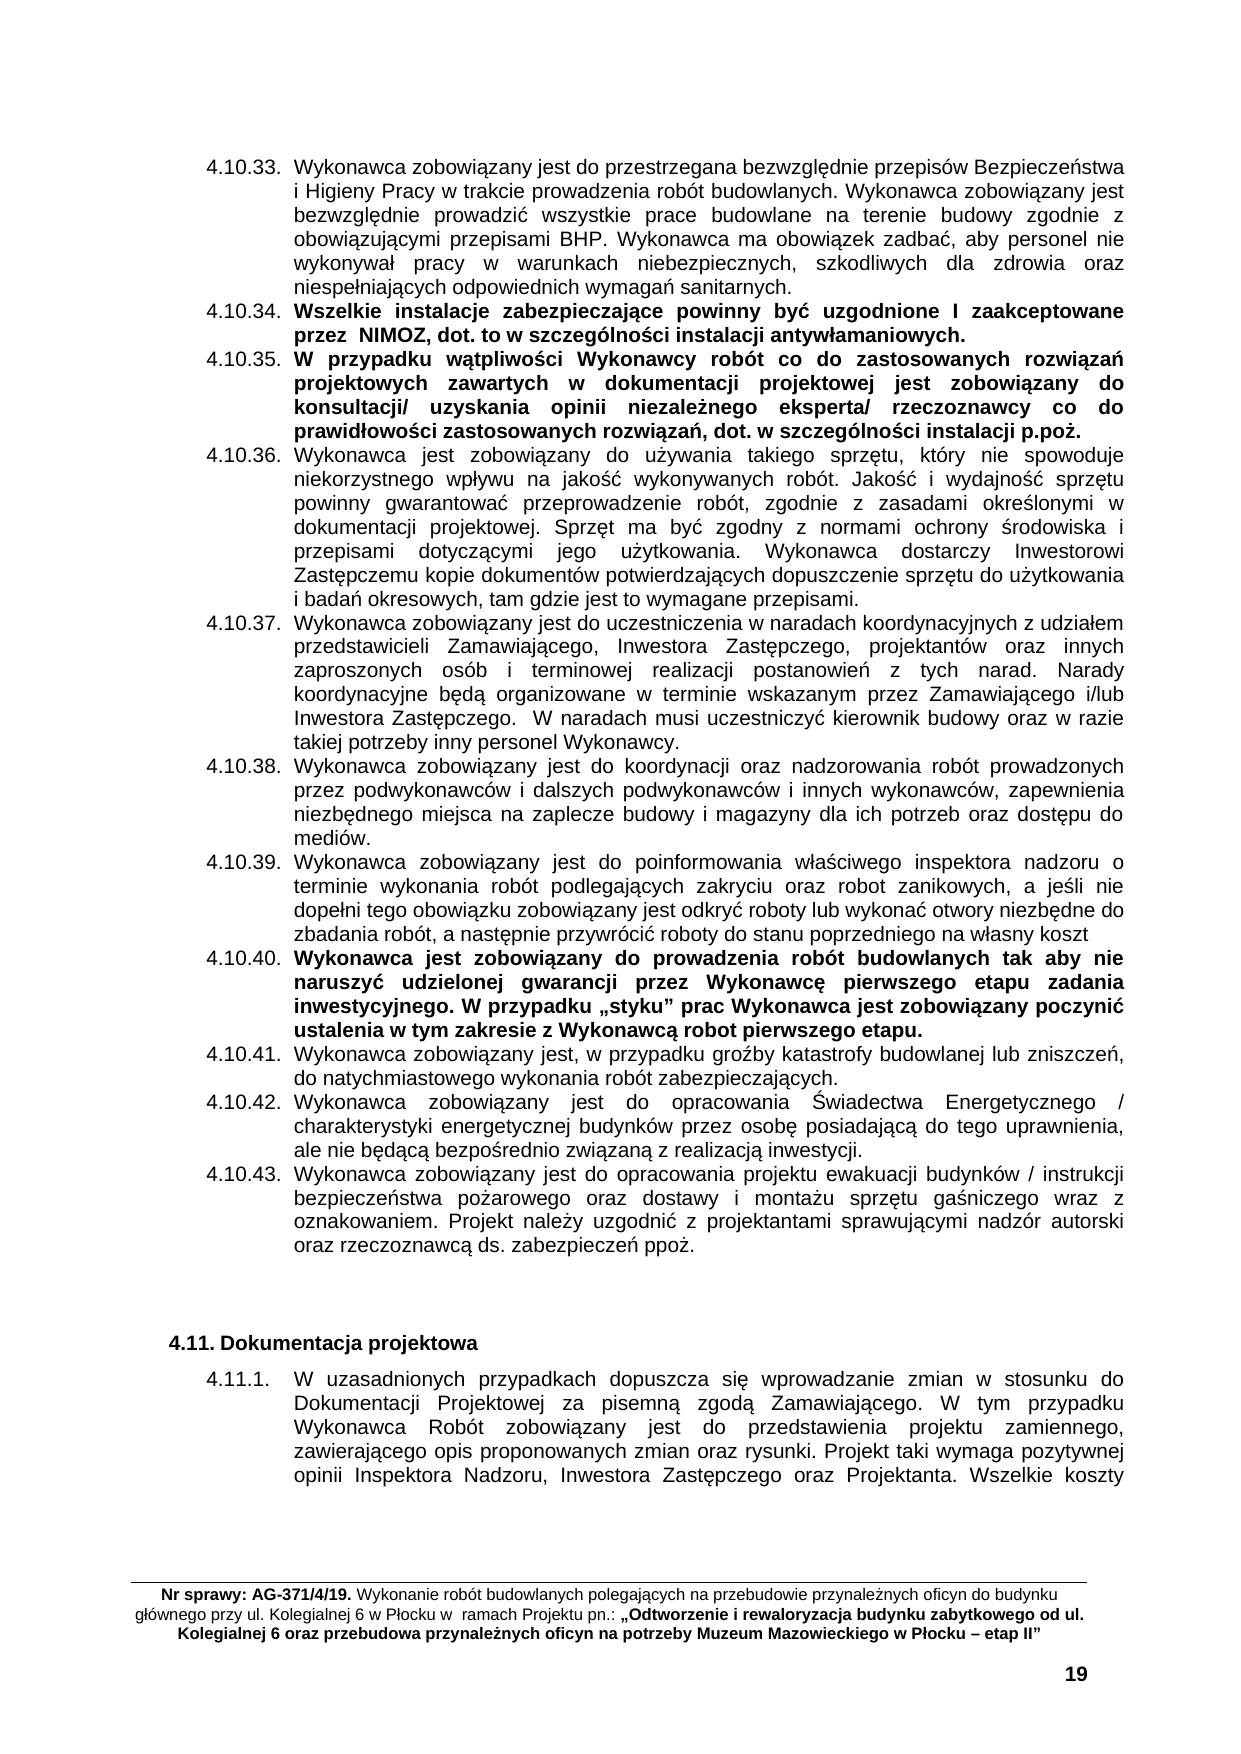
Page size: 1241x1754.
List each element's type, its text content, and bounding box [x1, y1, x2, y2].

list Wykonawca zobowiązany jest do poinformowania właściwego inspektora nadzoru o terminie wykonania robót podlegających zakryciu oraz robot zanikowych, a jeśli nie dopełni tego obowiązku zobowiązany jest odkryć roboty lub wykonać otwory niezbędne do zbadania robót, a następnie przywrócić roboty do stanu poprzedniego na własny koszt [206, 850, 1125, 946]
list Wykonawca zobowiązany jest do przestrzegana bezwzględnie przepisów Bezpieczeństwa i Higieny Pracy w trakcie prowadzenia robót budowlanych. Wykonawca zobowiązany jest bezwzględnie prowadzić wszystkie prace budowlane na terenie budowy zgodnie z obowiązującymi przepisami BHP. Wykonawca ma obowiązek zadbać, aby personel nie wykonywał pracy w warunkach niebezpiecznych, szkodliwych dla zdrowia oraz niespełniających odpowiednich wymagań sanitarnych. [206, 155, 1125, 299]
list Wszelkie instalacje zabezpieczające powinny być uzgodnione I zaakceptowane przez NIMOZ, dot. to w szczególności instalacji antywłamaniowych. [206, 299, 1125, 347]
subtitle Dokumentacja projektowa [169, 1325, 1125, 1354]
list Wykonawca jest zobowiązany do używania takiego sprzętu, który nie spowoduje niekorzystnego wpływu na jakość wykonywanych robót. Jakość i wydajność sprzętu powinny gwarantować przeprowadzenie robót, zgodnie z zasadami określonymi w dokumentacji projektowej. Sprzęt ma być zgodny z normami ochrony środowiska i przepisami dotyczącymi jego użytkowania. Wykonawca dostarczy Inwestorowi Zastępczemu kopie dokumentów potwierdzających dopuszczenie sprzętu do użytkowania i badań okresowych, tam gdzie jest to wymagane przepisami. [206, 443, 1125, 610]
list Wykonawca zobowiązany jest, w przypadku groźby katastrofy budowlanej lub zniszczeń, do natychmiastowego wykonania robót zabezpieczających. [206, 1042, 1125, 1089]
list Wykonawca zobowiązany jest do opracowania projektu ewakuacji budynków / instrukcji bezpieczeństwa pożarowego oraz dostawy i montażu sprzętu gaśniczego wraz z oznakowaniem. Projekt należy uzgodnić z projektantami sprawującymi nadzór autorski oraz rzeczoznawcą ds. zabezpieczeń ppoż. [206, 1161, 1125, 1257]
list Wykonawca zobowiązany jest do opracowania Świadectwa Energetycznego / charakterystyki energetycznej budynków przez osobę posiadającą do tego uprawnienia, ale nie będącą bezpośrednio związaną z realizacją inwestycji. [206, 1089, 1125, 1161]
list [206, 1367, 1125, 1487]
list Wykonawca jest zobowiązany do prowadzenia robót budowlanych tak aby nie naruszyć udzielonej gwarancji przez Wykonawcę pierwszego etapu zadania inwestycyjnego. W przypadku „styku” prac Wykonawca jest zobowiązany poczynić ustalenia w tym zakresie z Wykonawcą robot pierwszego etapu. [206, 946, 1125, 1042]
list Wykonawca zobowiązany jest do koordynacji oraz nadzorowania robót prowadzonych przez podwykonawców i dalszych podwykonawców i innych wykonawców, zapewnienia niezbędnego miejsca na zaplecze budowy i magazyny dla ich potrzeb oraz dostępu do mediów. [206, 754, 1125, 850]
list Wykonawca zobowiązany jest do uczestniczenia w naradach koordynacyjnych z udziałem przedstawicieli Zamawiającego, Inwestora Zastępczego, projektantów oraz innych zaproszonych osób i terminowej realizacji postanowień z tych narad. Narady koordynacyjne będą organizowane w terminie wskazanym przez Zamawiającego i/lub Inwestora Zastępczego. W naradach musi uczestniczyć kierownik budowy oraz w razie takiej potrzeby inny personel Wykonawcy. [206, 610, 1125, 754]
list W przypadku wątpliwości Wykonawcy robót co do zastosowanych rozwiązań projektowych zawartych w dokumentacji projektowej jest zobowiązany do konsultacji/ uzyskania opinii niezależnego eksperta/ rzeczoznawcy co do prawidłowości zastosowanych rozwiązań, dot. w szczególności instalacji p.poż. [206, 347, 1125, 443]
